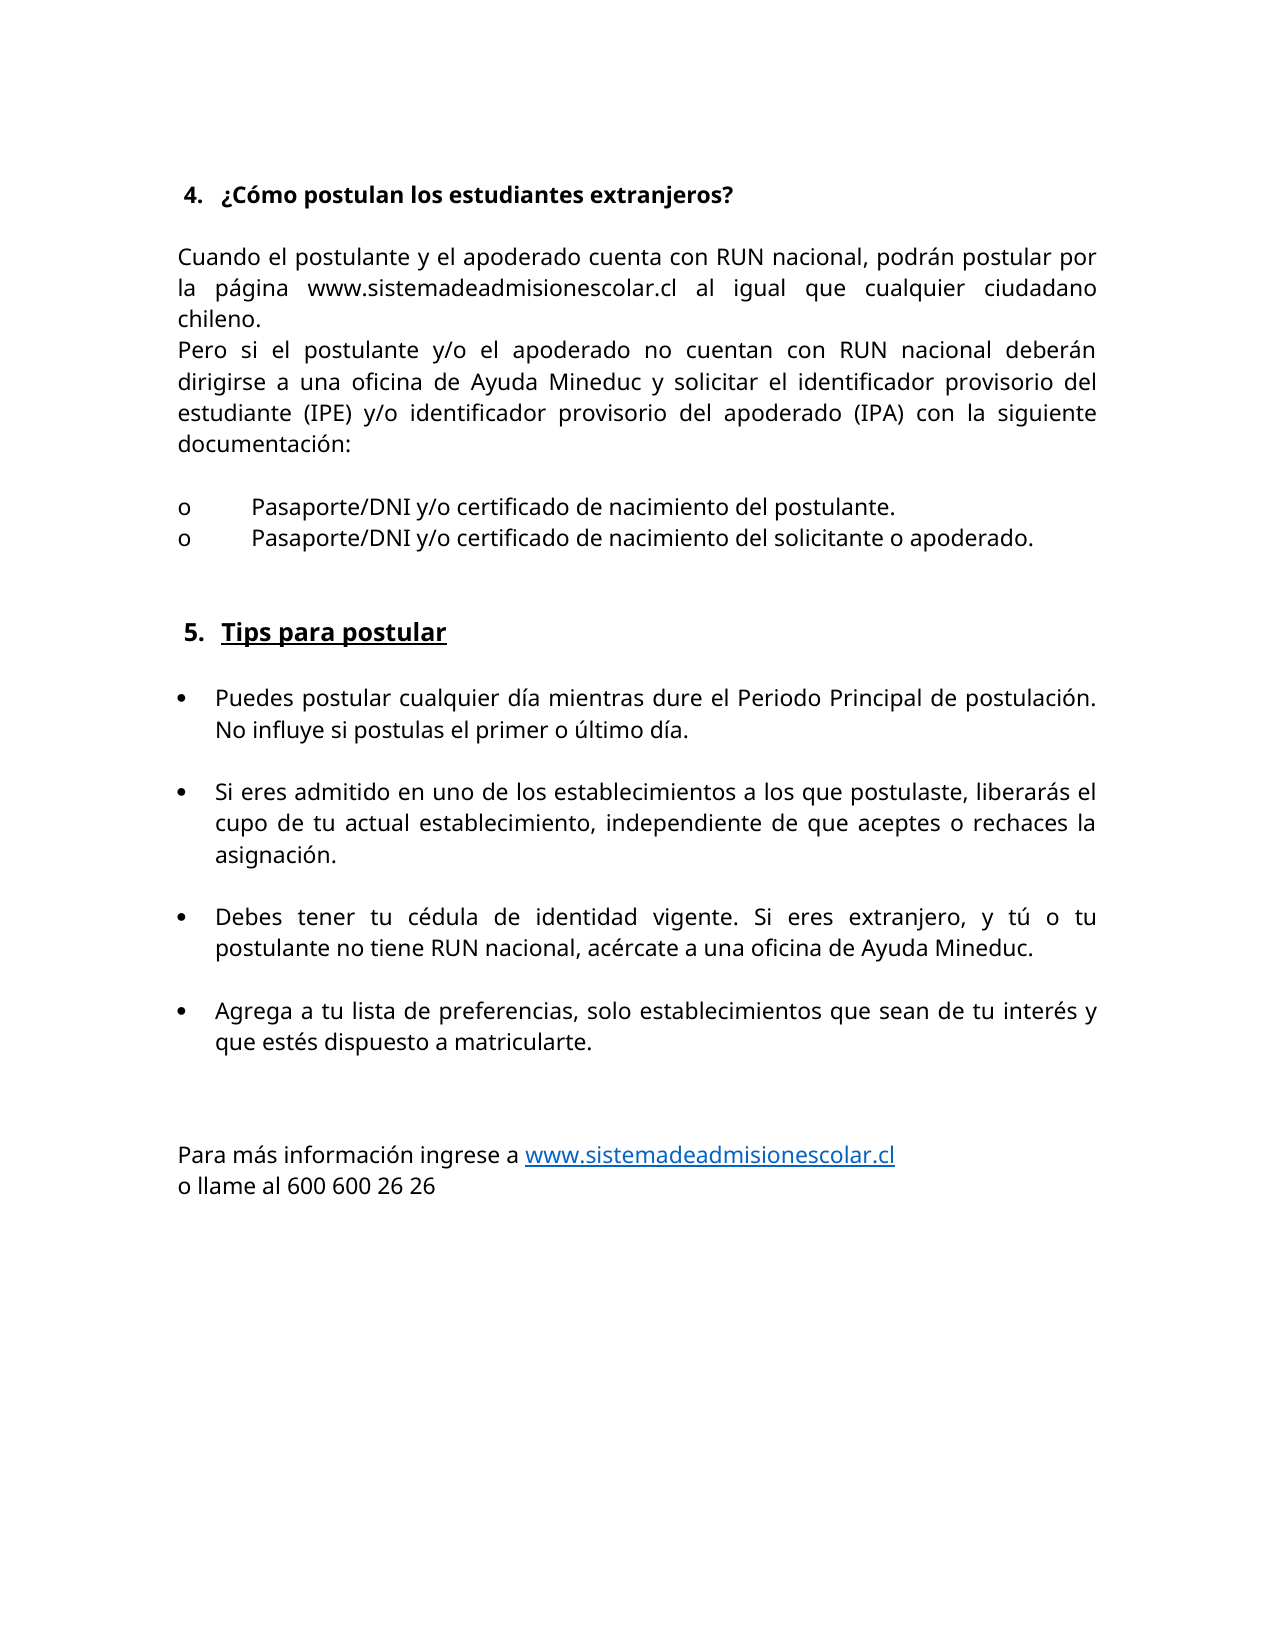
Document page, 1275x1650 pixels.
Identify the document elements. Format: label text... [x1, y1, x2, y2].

list Puedes postular cualquier día mientras dure el Periodo Principal de postulación. No influye si postulas el primer o último día. [177, 682, 1098, 745]
list Tips para postular [183, 614, 1098, 648]
text Pero si el postulante y/o el apoderado no cuentan con RUN nacional deberán dirigirse a una oficina de Ayuda Mineduc y solicitar el identificador provisorio del estudiante (IPE) y/o identificador provisorio del apoderado (IPA) con la siguiente documentación: [177, 334, 1098, 459]
text Para más información ingrese a www.sistemadeadmisionescolar.cl [177, 1139, 1098, 1170]
text Cuando el postulante y el apoderado cuenta con RUN nacional, podrán postular por la página www.sistemadeadmisionescolar.cl al igual que cualquier ciudadano chileno. [177, 241, 1098, 334]
list Si eres admitido en uno de los establecimientos a los que postulaste, liberarás el cupo de tu actual establecimiento, independiente de que aceptes o rechaces la asignación. [177, 776, 1098, 870]
text o llame al 600 600 26 26 [177, 1170, 1098, 1201]
list ¿Cómo postulan los estudiantes extranjeros? [183, 179, 1098, 210]
text o Pasaporte/DNI y/o certificado de nacimiento del solicitante o apoderado. [177, 522, 1098, 553]
list Debes tener tu cédula de identidad vigente. Si eres extranjero, y tú o tu postulante no tiene RUN nacional, acércate a una oficina de Ayuda Mineduc. [177, 901, 1098, 963]
text o Pasaporte/DNI y/o certificado de nacimiento del postulante. [177, 491, 1098, 522]
list Agrega a tu lista de preferencias, solo establecimientos que sean de tu interés y que estés dispuesto a matricularte. [177, 995, 1098, 1057]
